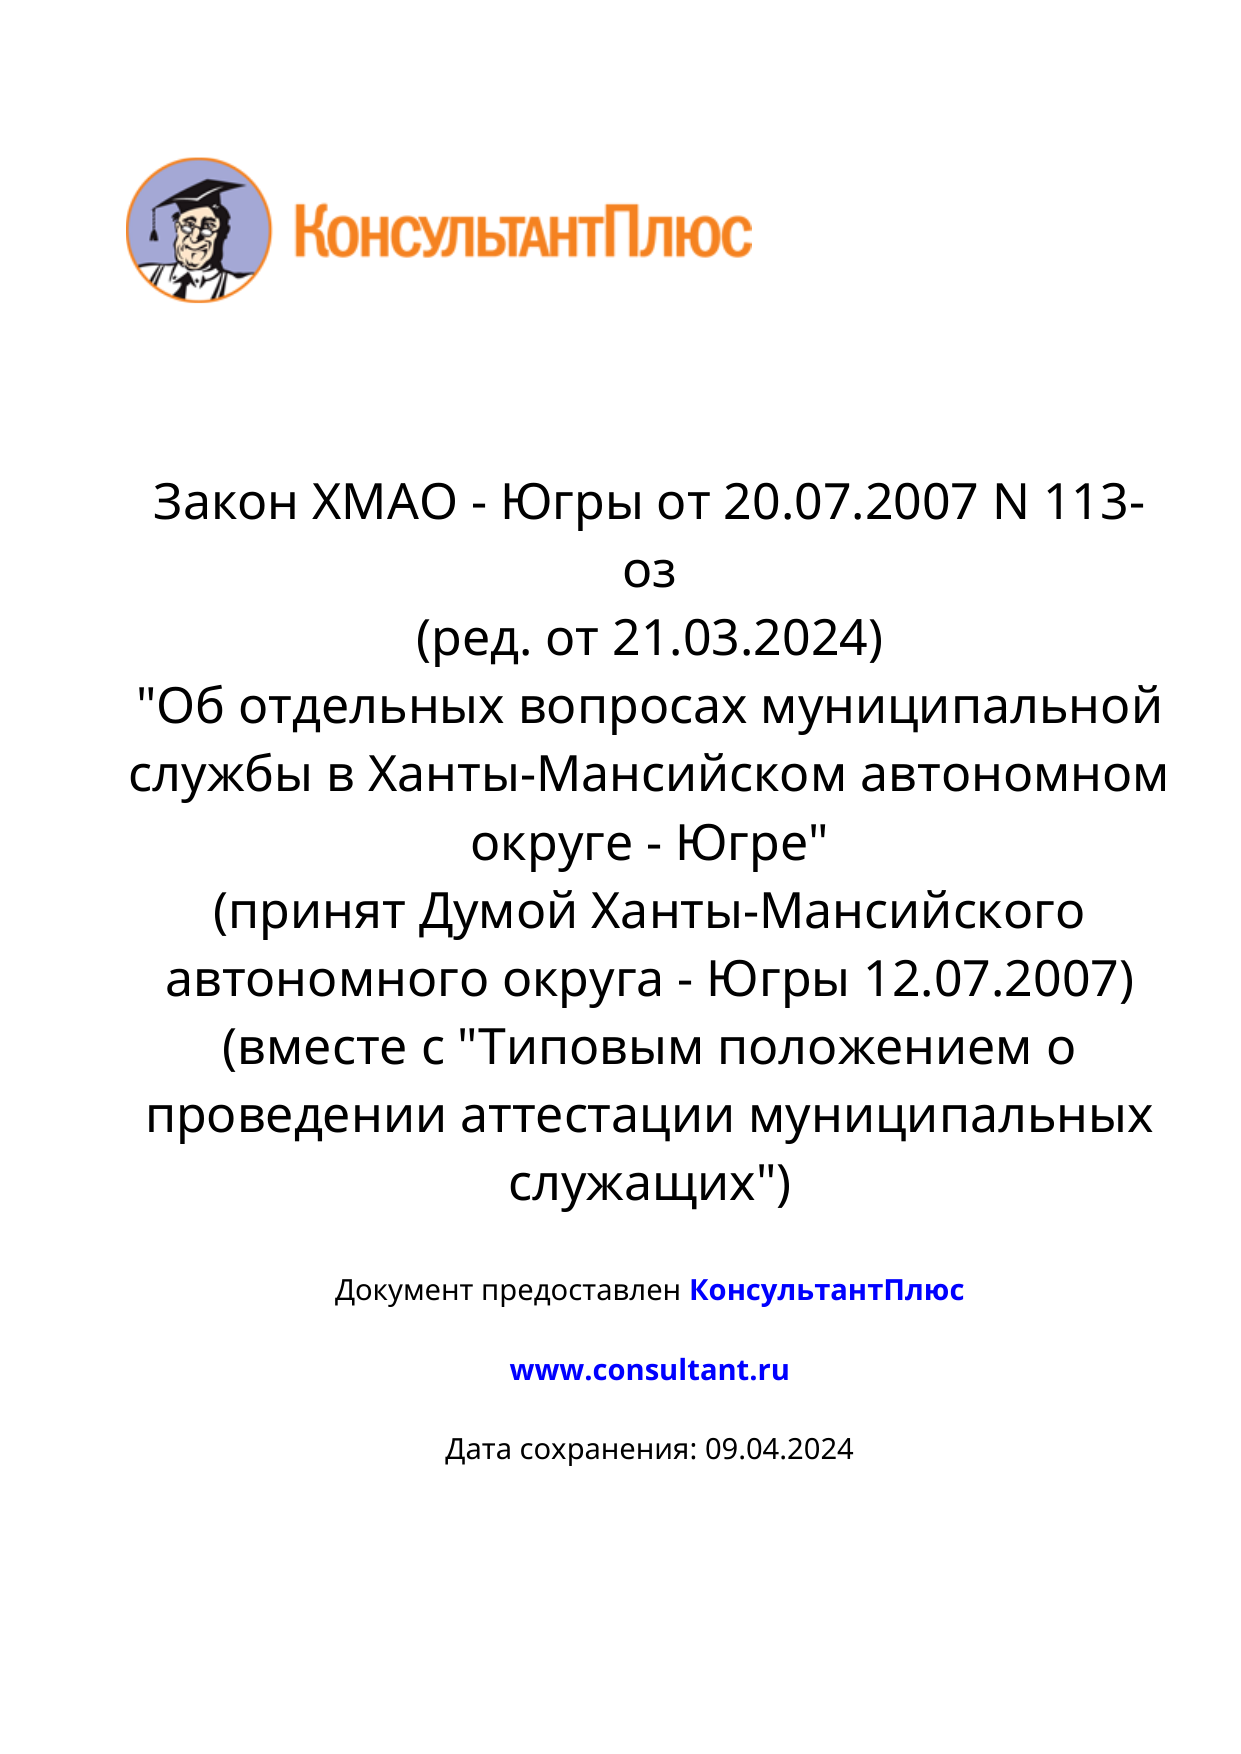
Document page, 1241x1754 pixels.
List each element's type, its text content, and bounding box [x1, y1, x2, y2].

picture [126, 156, 752, 305]
table_header [118, 150, 1181, 441]
table_cell Документ предоставлен КонсультантПлюс www.consultant.ru Дата сохранения: 09.04.2024 [118, 1240, 1181, 1531]
table_cell Закон ХМАО - Югры от 20.07.2007 N 113-оз (ред. от 21.03.2024) "Об отдельных вопросах муниципальной службы в Ханты-Мансийском автономном округе - Югре" (принят Думой Ханты-Мансийского автономного округа - Югры 12.07.2007) (вместе с "Типовым положением о проведении аттестации муниципальных служащих") [118, 441, 1181, 1240]
